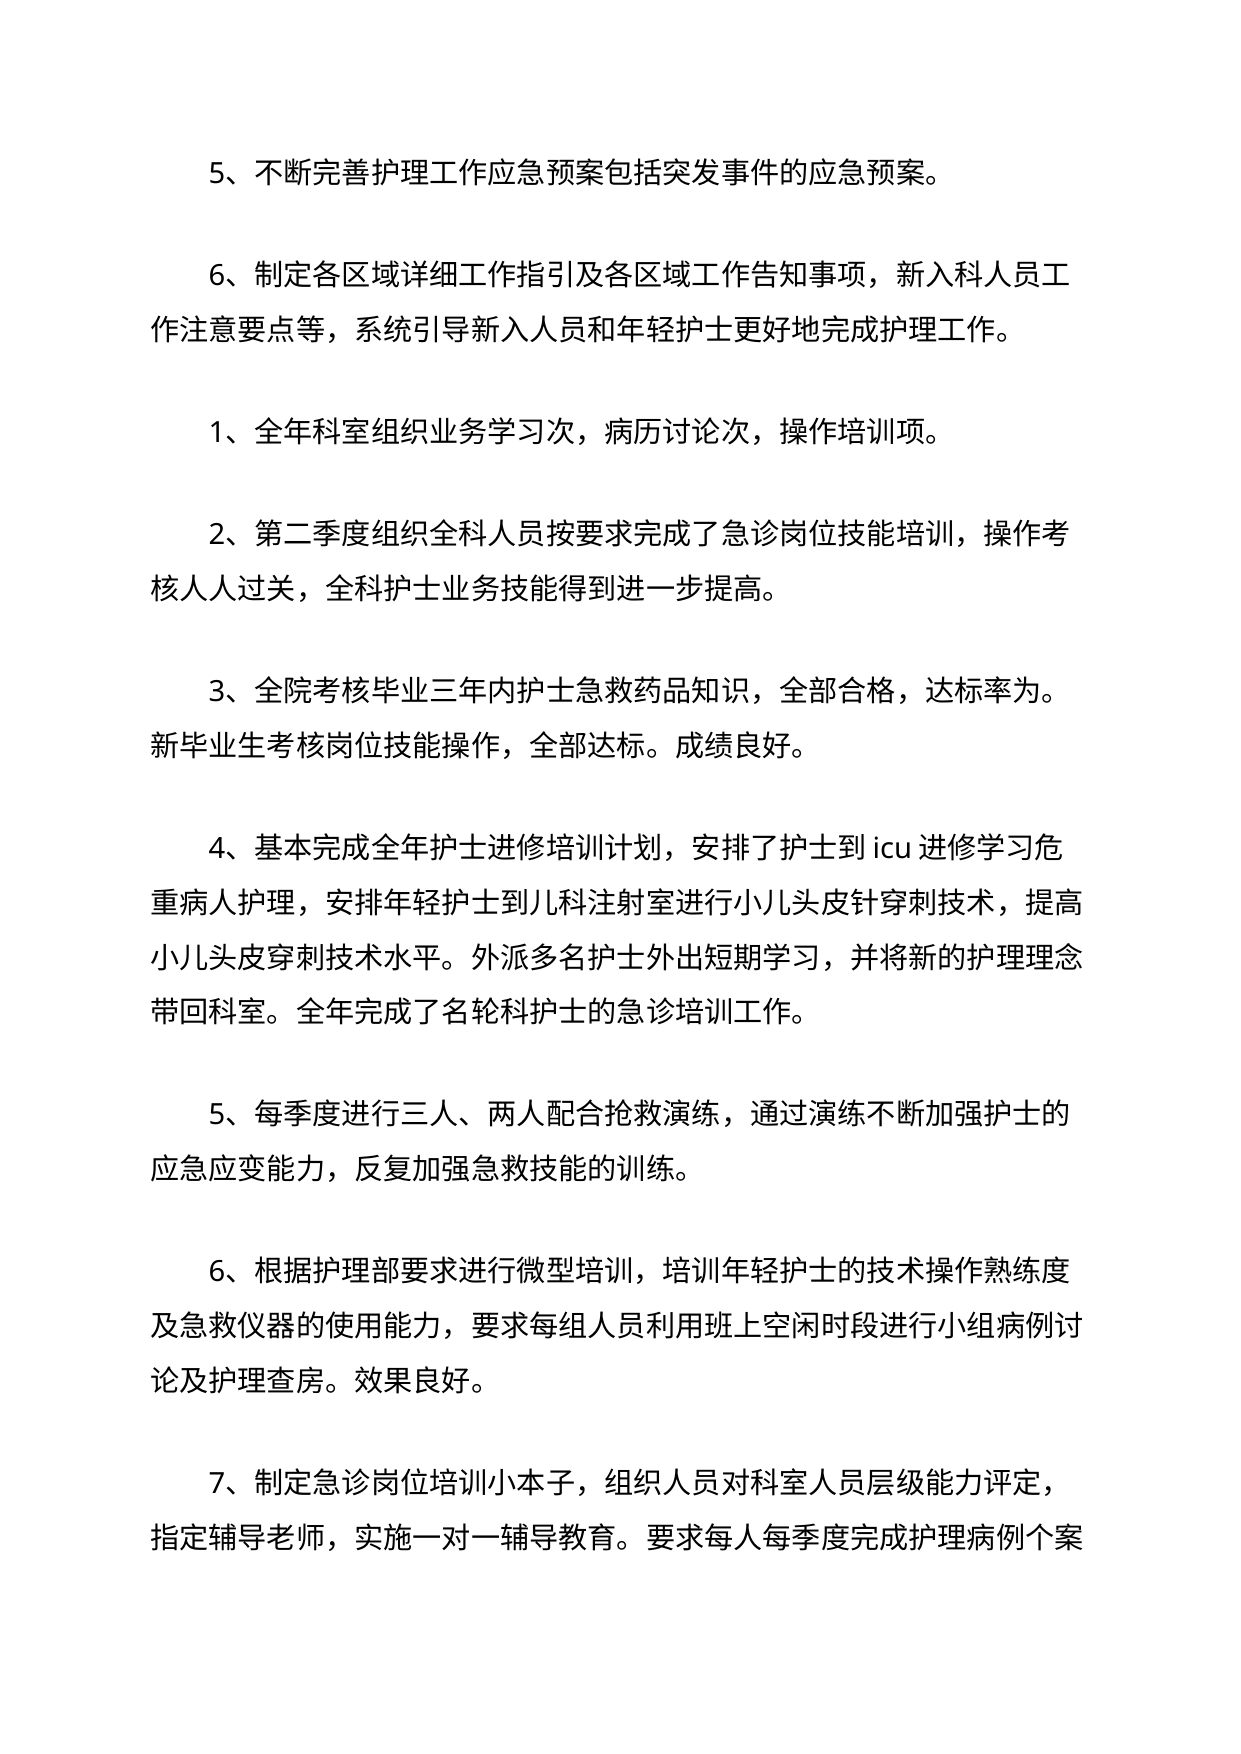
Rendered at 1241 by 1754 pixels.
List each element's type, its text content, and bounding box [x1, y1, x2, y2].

text 2、第二季度组织全科人员按要求完成了急诊岗位技能培训，操作考核人人过关，全科护士业务技能得到进一步提高。 [150, 511, 1090, 608]
text 4、基本完成全年护士进修培训计划，安排了护士到icu进修学习危重病人护理，安排年轻护士到儿科注射室进行小儿头皮针穿刺技术，提高小儿头皮穿刺技术水平。外派多名护士外出短期学习，并将新的护理理念带回科室。全年完成了名轮科护士的急诊培训工作。 [150, 824, 1090, 1031]
text 5、每季度进行三人、两人配合抢救演练，通过演练不断加强护士的应急应变能力，反复加强急救技能的训练。 [150, 1091, 1090, 1188]
text 5、不断完善护理工作应急预案包括突发事件的应急预案。 [150, 150, 1090, 192]
text 6、根据护理部要求进行微型培训，培训年轻护士的技术操作熟练度及急救仪器的使用能力，要求每组人员利用班上空闲时段进行小组病例讨论及护理查房。效果良好。 [150, 1248, 1090, 1400]
text 3、全院考核毕业三年内护士急救药品知识，全部合格，达标率为。新毕业生考核岗位技能操作，全部达标。成绩良好。 [150, 667, 1090, 765]
text 6、制定各区域详细工作指引及各区域工作告知事项，新入科人员工作注意要点等，系统引导新入人员和年轻护士更好地完成护理工作。 [150, 252, 1090, 349]
text 1、全年科室组织业务学习次，病历讨论次，操作培训项。 [150, 409, 1090, 451]
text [150, 1459, 1090, 1557]
